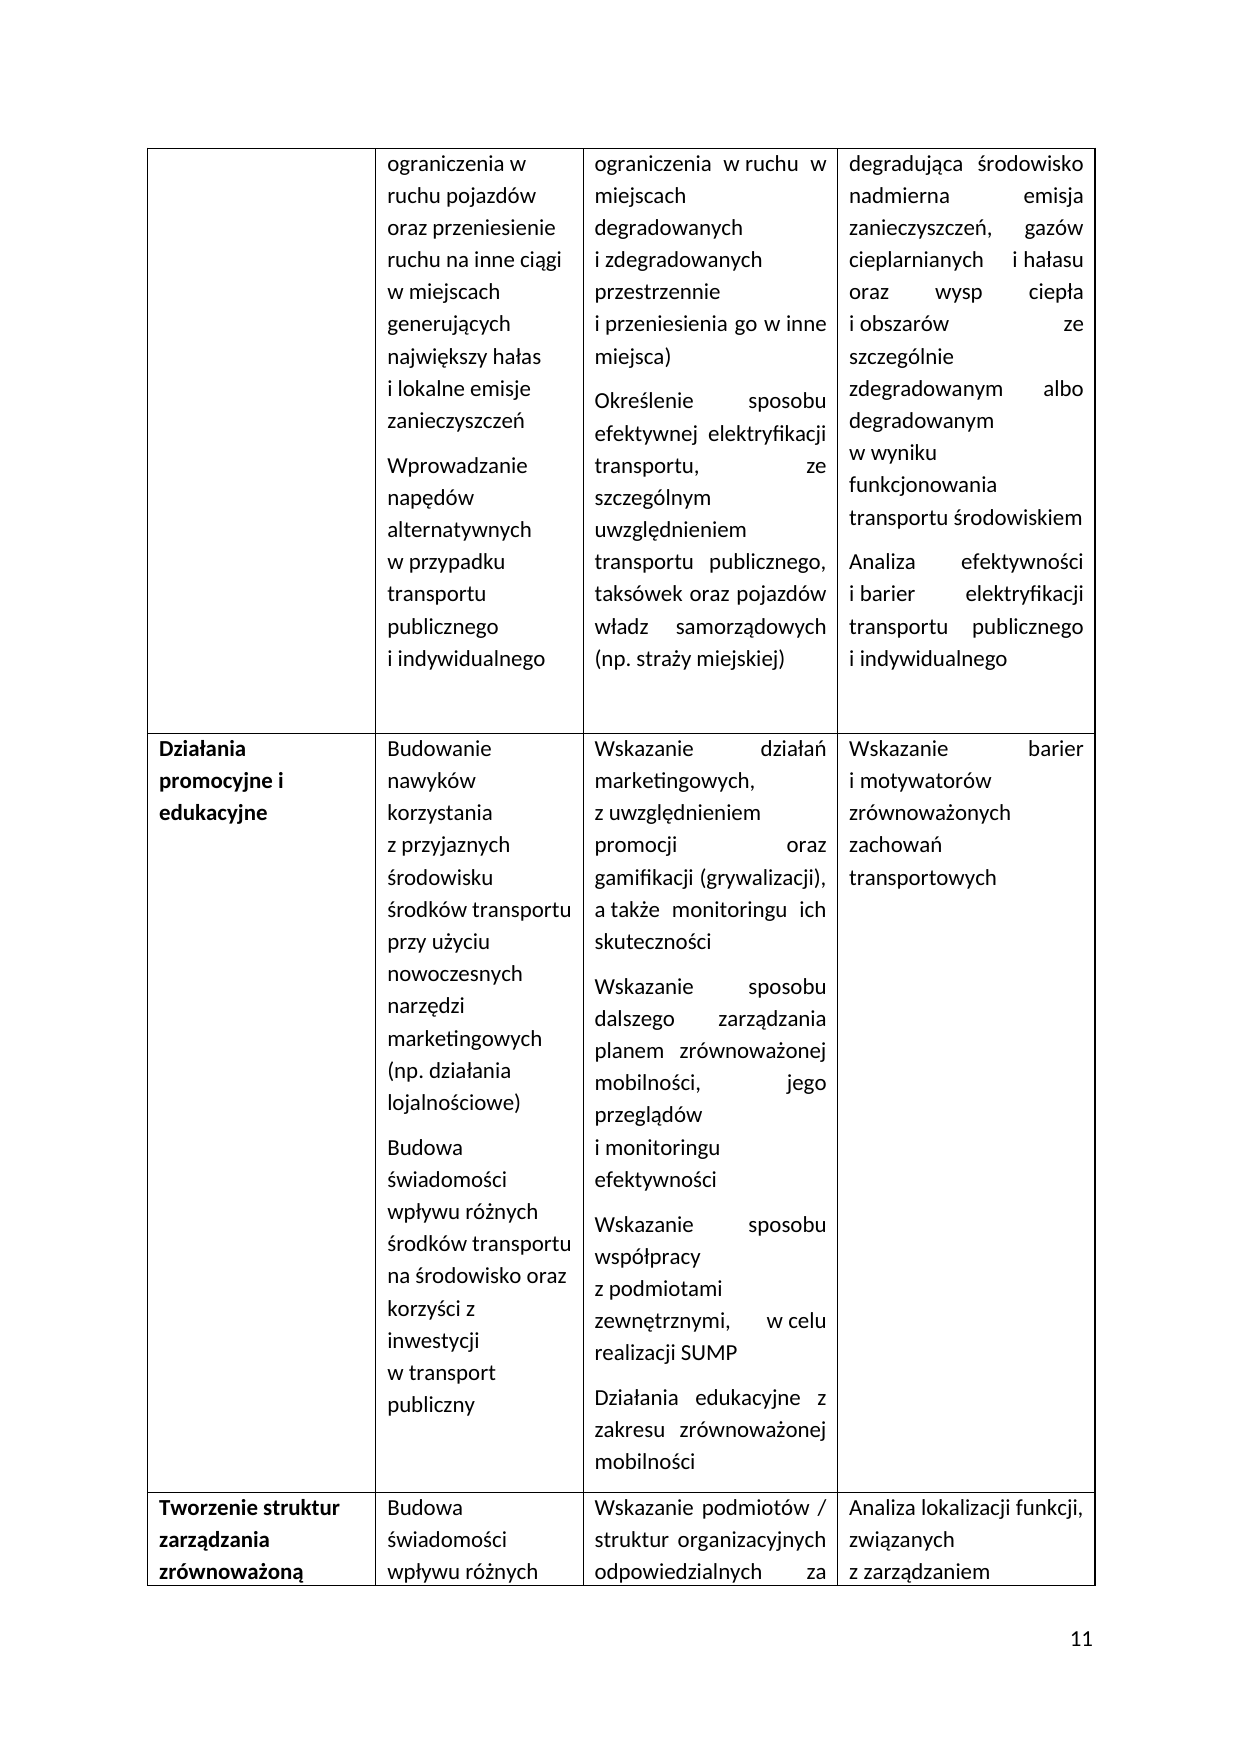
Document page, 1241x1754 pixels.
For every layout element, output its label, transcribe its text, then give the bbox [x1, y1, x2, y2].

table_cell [148, 149, 375, 733]
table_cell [584, 149, 837, 733]
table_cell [838, 149, 1094, 733]
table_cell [148, 1493, 375, 1585]
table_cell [584, 1493, 837, 1585]
table_cell Działania promocyjne i edukacyjne [148, 734, 375, 1492]
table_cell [838, 1493, 1094, 1585]
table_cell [376, 149, 583, 733]
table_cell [376, 1493, 583, 1585]
table_cell Budowanie nawyków korzystania z przyjaznych środowisku środków transportu przy użyciu nowoczesnych narzędzi marketingowych (np. działania lojalnościowe) Budowa świadomości wpływu różnych środków transportu na środowisko oraz korzyści z inwestycji w transport publiczny [376, 734, 583, 1492]
table_cell Wskazanie działań marketingowych, z uwzględnieniem promocji oraz gamifikacji (grywalizacji), a także monitoringu ich skuteczności Wskazanie sposobu dalszego zarządzania planem zrównoważonej mobilności, jego przeglądów i monitoringu efektywności Wskazanie sposobu współpracy z podmiotami zewnętrznymi, w celu realizacji SUMP Działania edukacyjne z zakresu zrównoważonej mobilności [584, 734, 837, 1492]
table_cell Wskazanie barier i motywatorów zrównoważonych zachowań transportowych [838, 734, 1094, 1492]
